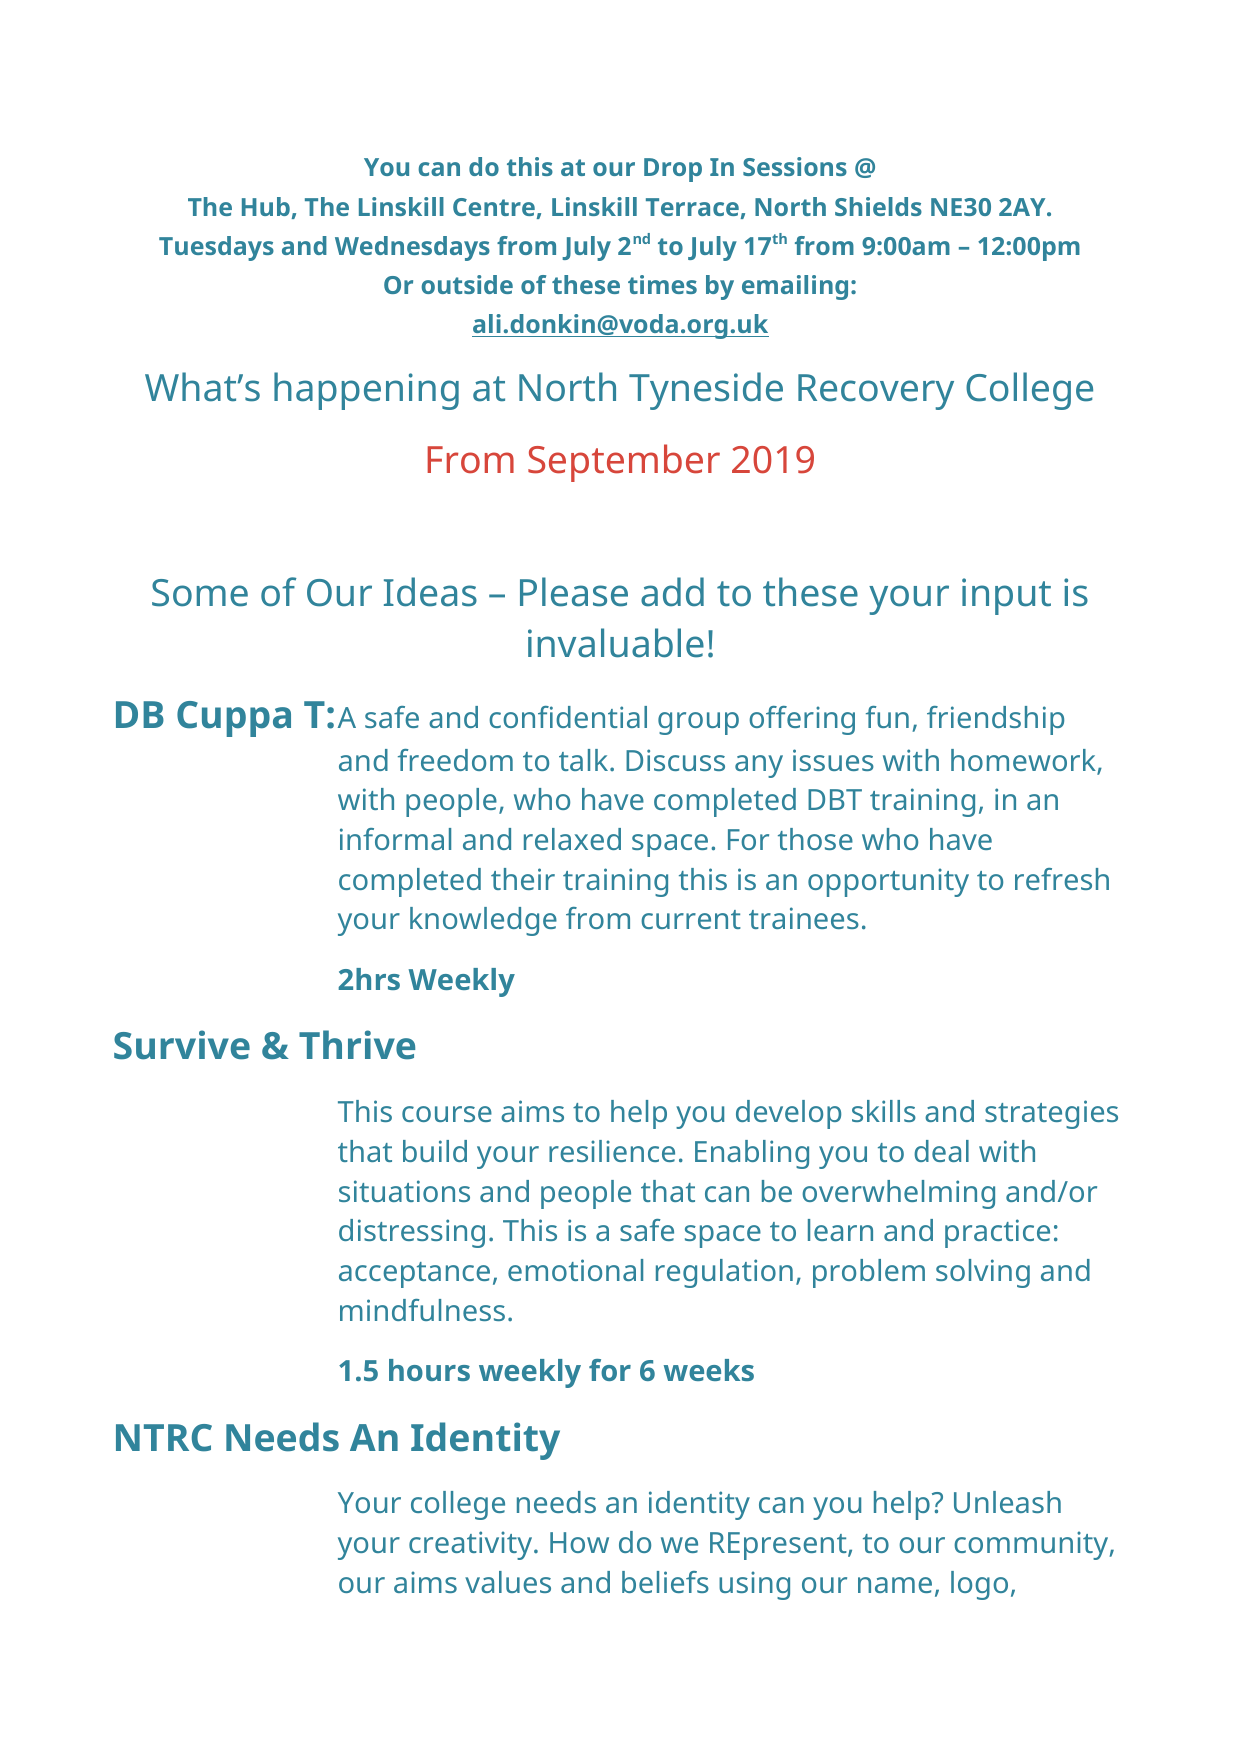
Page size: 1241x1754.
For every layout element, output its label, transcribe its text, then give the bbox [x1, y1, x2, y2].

text Tuesdays and Wednesdays from July 2nd to July 17th from 9:00am – 12:00pm [112, 228, 1128, 262]
text Or outside of these times by emailing: [112, 267, 1128, 302]
text ali.donkin@voda.org.uk [112, 307, 1128, 341]
text What’s happening at North Tyneside Recovery College [112, 362, 1128, 413]
text Some of Our Ideas – Please add to these your input is invaluable! [112, 566, 1128, 668]
text NTRC Needs An Identity [112, 1411, 1128, 1462]
text This course aims to help you develop skills and strategies that build your resilience. Enabling you to deal with situations and people that can be overwhelming and/or distressing. This is a safe space to learn and practice: acceptance, emotional regulation, problem solving and mindfulness. [337, 1091, 1128, 1329]
text Survive & Thrive [112, 1019, 1128, 1071]
text From September 2019 [112, 433, 1128, 484]
text You can do this at our Drop In Sessions @ [112, 150, 1128, 184]
text The Hub, The Linskill Centre, Linskill Terrace, North Shields NE30 2AY. [112, 189, 543, 223]
text The Hub, The Linskill Centre, Linskill Terrace, North Shields NE30 2AY. [550, 189, 1128, 223]
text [337, 1483, 1128, 1602]
text 1.5 hours weekly for 6 weeks [337, 1350, 1128, 1390]
text DB Cuppa T: A safe and confidential group offering fun, friendship and freedom to talk. Discuss any issues with homework, with people, who have completed DBT training, in an informal and relaxed space. For those who have completed their training this is an opportunity to refresh your knowledge from current trainees. [112, 689, 1128, 938]
text 2hrs Weekly [112, 959, 1128, 999]
